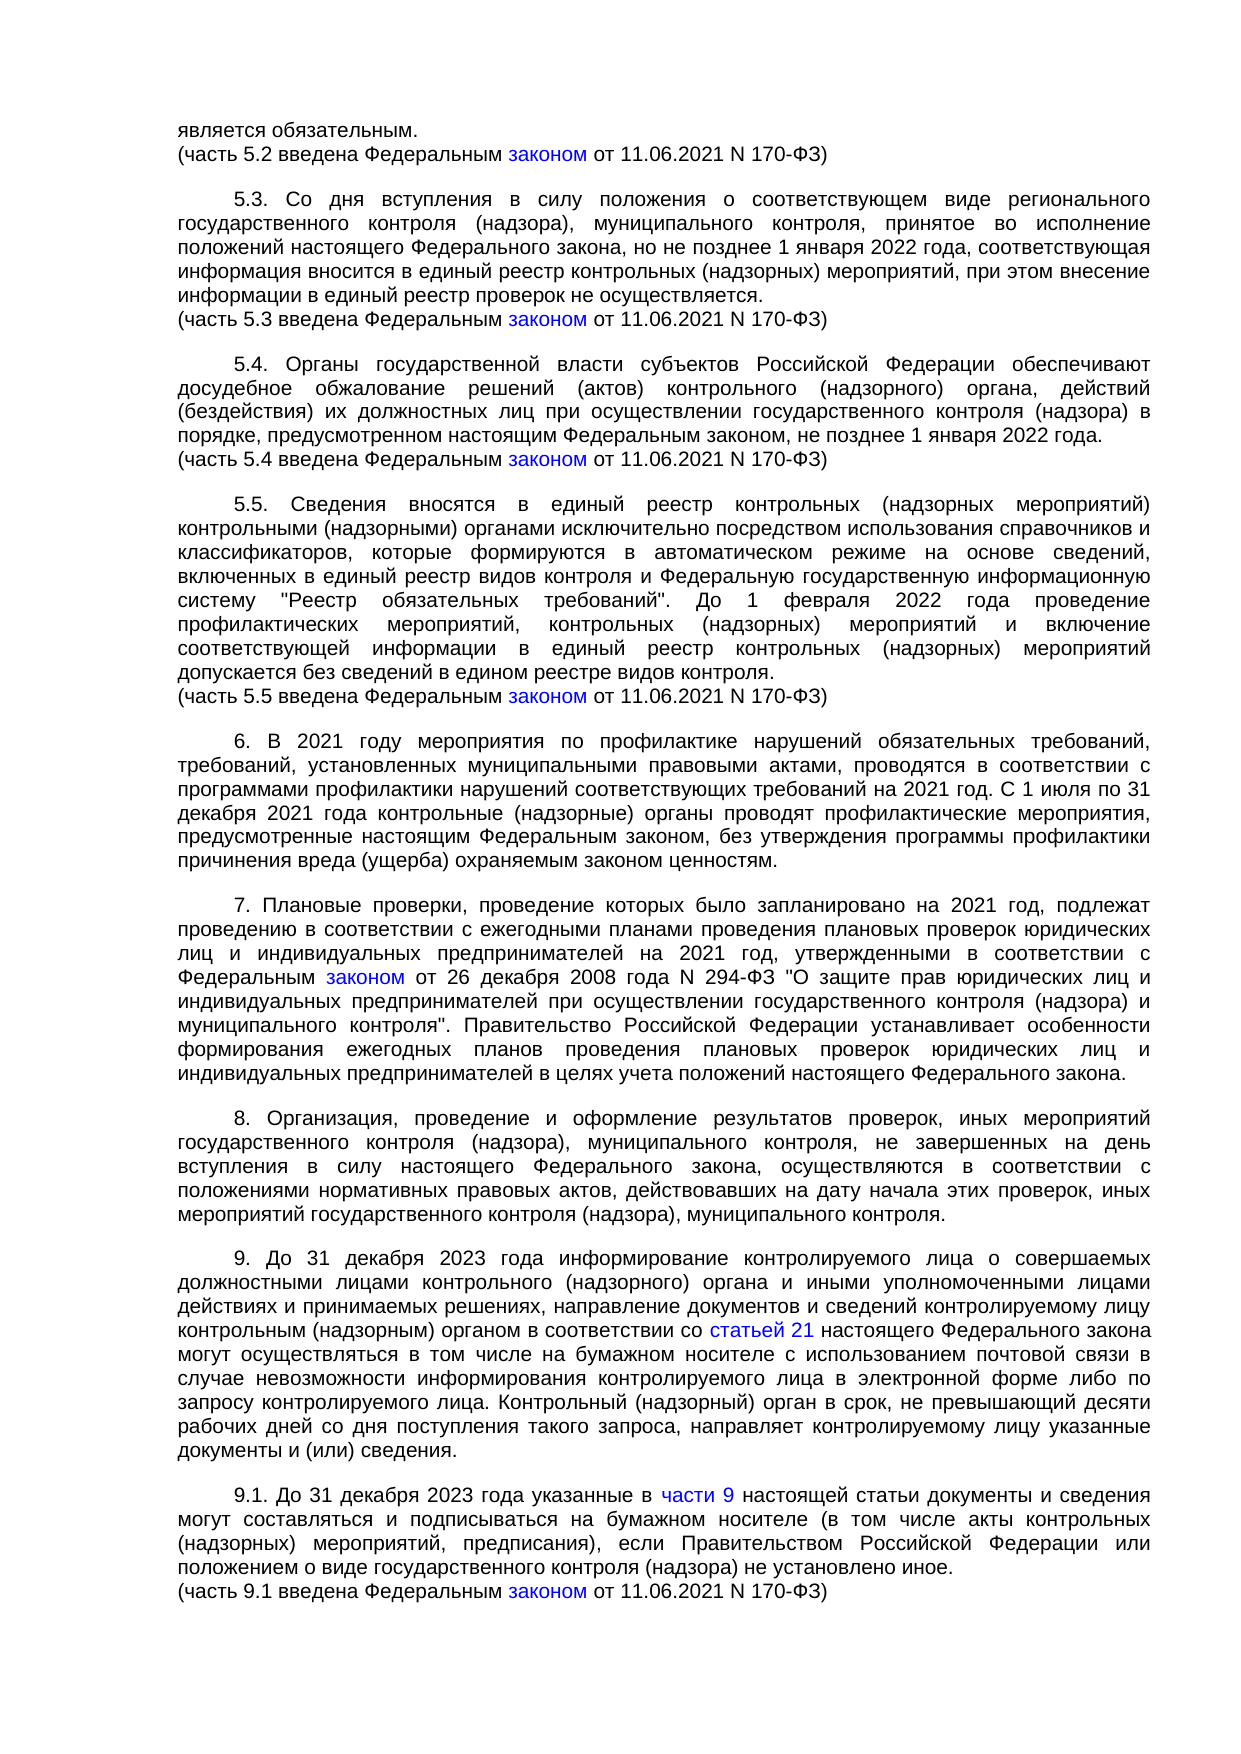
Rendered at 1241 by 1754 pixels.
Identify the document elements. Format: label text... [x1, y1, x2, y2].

text (часть 5.3 введена Федеральным законом от 11.06.2021 N 170-ФЗ) [177, 307, 1152, 331]
text 7. Плановые проверки, проведение которых было запланировано на 2021 год, подлежат проведению в соответствии с ежегодными планами проведения плановых проверок юридических лиц и индивидуальных предпринимателей на 2021 год, утвержденными в соответствии с Федеральным законом от 26 декабря 2008 года N 294-ФЗ "О защите прав юридических лиц и индивидуальных предпринимателей при осуществлении государственного контроля (надзора) и муниципального контроля". Правительство Российской Федерации устанавливает особенности формирования ежегодных планов проведения плановых проверок юридических лиц и индивидуальных предпринимателей в целях учета положений настоящего Федерального закона. [177, 893, 1152, 1085]
text 8. Организация, проведение и оформление результатов проверок, иных мероприятий государственного контроля (надзора), муниципального контроля, не завершенных на день вступления в силу настоящего Федерального закона, осуществляются в соответствии с положениями нормативных правовых актов, действовавших на дату начала этих проверок, иных мероприятий государственного контроля (надзора), муниципального контроля. [177, 1106, 1152, 1225]
text 9. До 31 декабря 2023 года информирование контролируемого лица о совершаемых должностными лицами контрольного (надзорного) органа и иными уполномоченными лицами действиях и принимаемых решениях, направление документов и сведений контролируемому лицу контрольным (надзорным) органом в соответствии со статьей 21 настоящего Федерального закона могут осуществляться в том числе на бумажном носителе с использованием почтовой связи в случае невозможности информирования контролируемого лица в электронной форме либо по запросу контролируемого лица. Контрольный (надзорный) орган в срок, не превышающий десяти рабочих дней со дня поступления такого запроса, направляет контролируемому лицу указанные документы и (или) сведения. [177, 1246, 1152, 1462]
text 5.5. Сведения вносятся в единый реестр контрольных (надзорных мероприятий) контрольными (надзорными) органами исключительно посредством использования справочников и классификаторов, которые формируются в автоматическом режиме на основе сведений, включенных в единый реестр видов контроля и Федеральную государственную информационную систему "Реестр обязательных требований". До 1 февраля 2022 года проведение профилактических мероприятий, контрольных (надзорных) мероприятий и включение соответствующей информации в единый реестр контрольных (надзорных) мероприятий допускается без сведений в едином реестре видов контроля. [177, 492, 1152, 684]
text (часть 9.1 введена Федеральным законом от 11.06.2021 N 170-ФЗ) [177, 1578, 1152, 1602]
text (часть 5.4 введена Федеральным законом от 11.06.2021 N 170-ФЗ) [177, 447, 1152, 471]
text (часть 5.2 введена Федеральным законом от 11.06.2021 N 170-ФЗ) [177, 142, 1152, 166]
text 9.1. До 31 декабря 2023 года указанные в части 9 настоящей статьи документы и сведения могут составляться и подписываться на бумажном носителе (в том числе акты контрольных (надзорных) мероприятий, предписания), если Правительством Российской Федерации или положением о виде государственного контроля (надзора) не установлено иное. [177, 1483, 1152, 1578]
text 5.3. Со дня вступления в силу положения о соответствующем виде регионального государственного контроля (надзора), муниципального контроля, принятое во исполнение положений настоящего Федерального закона, но не позднее 1 января 2022 года, соответствующая информация вносится в единый реестр контрольных (надзорных) мероприятий, при этом внесение информации в единый реестр проверок не осуществляется. [177, 187, 1152, 307]
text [177, 118, 1152, 142]
text 5.4. Органы государственной власти субъектов Российской Федерации обеспечивают досудебное обжалование решений (актов) контрольного (надзорного) органа, действий (бездействия) их должностных лиц при осуществлении государственного контроля (надзора) в порядке, предусмотренном настоящим Федеральным законом, не позднее 1 января 2022 года. [177, 351, 1152, 447]
text (часть 5.5 введена Федеральным законом от 11.06.2021 N 170-ФЗ) [177, 684, 1152, 708]
text 6. В 2021 году мероприятия по профилактике нарушений обязательных требований, требований, установленных муниципальными правовыми актами, проводятся в соответствии с программами профилактики нарушений соответствующих требований на 2021 год. С 1 июля по 31 декабря 2021 года контрольные (надзорные) органы проводят профилактические мероприятия, предусмотренные настоящим Федеральным законом, без утверждения программы профилактики причинения вреда (ущерба) охраняемым законом ценностям. [177, 728, 1152, 872]
